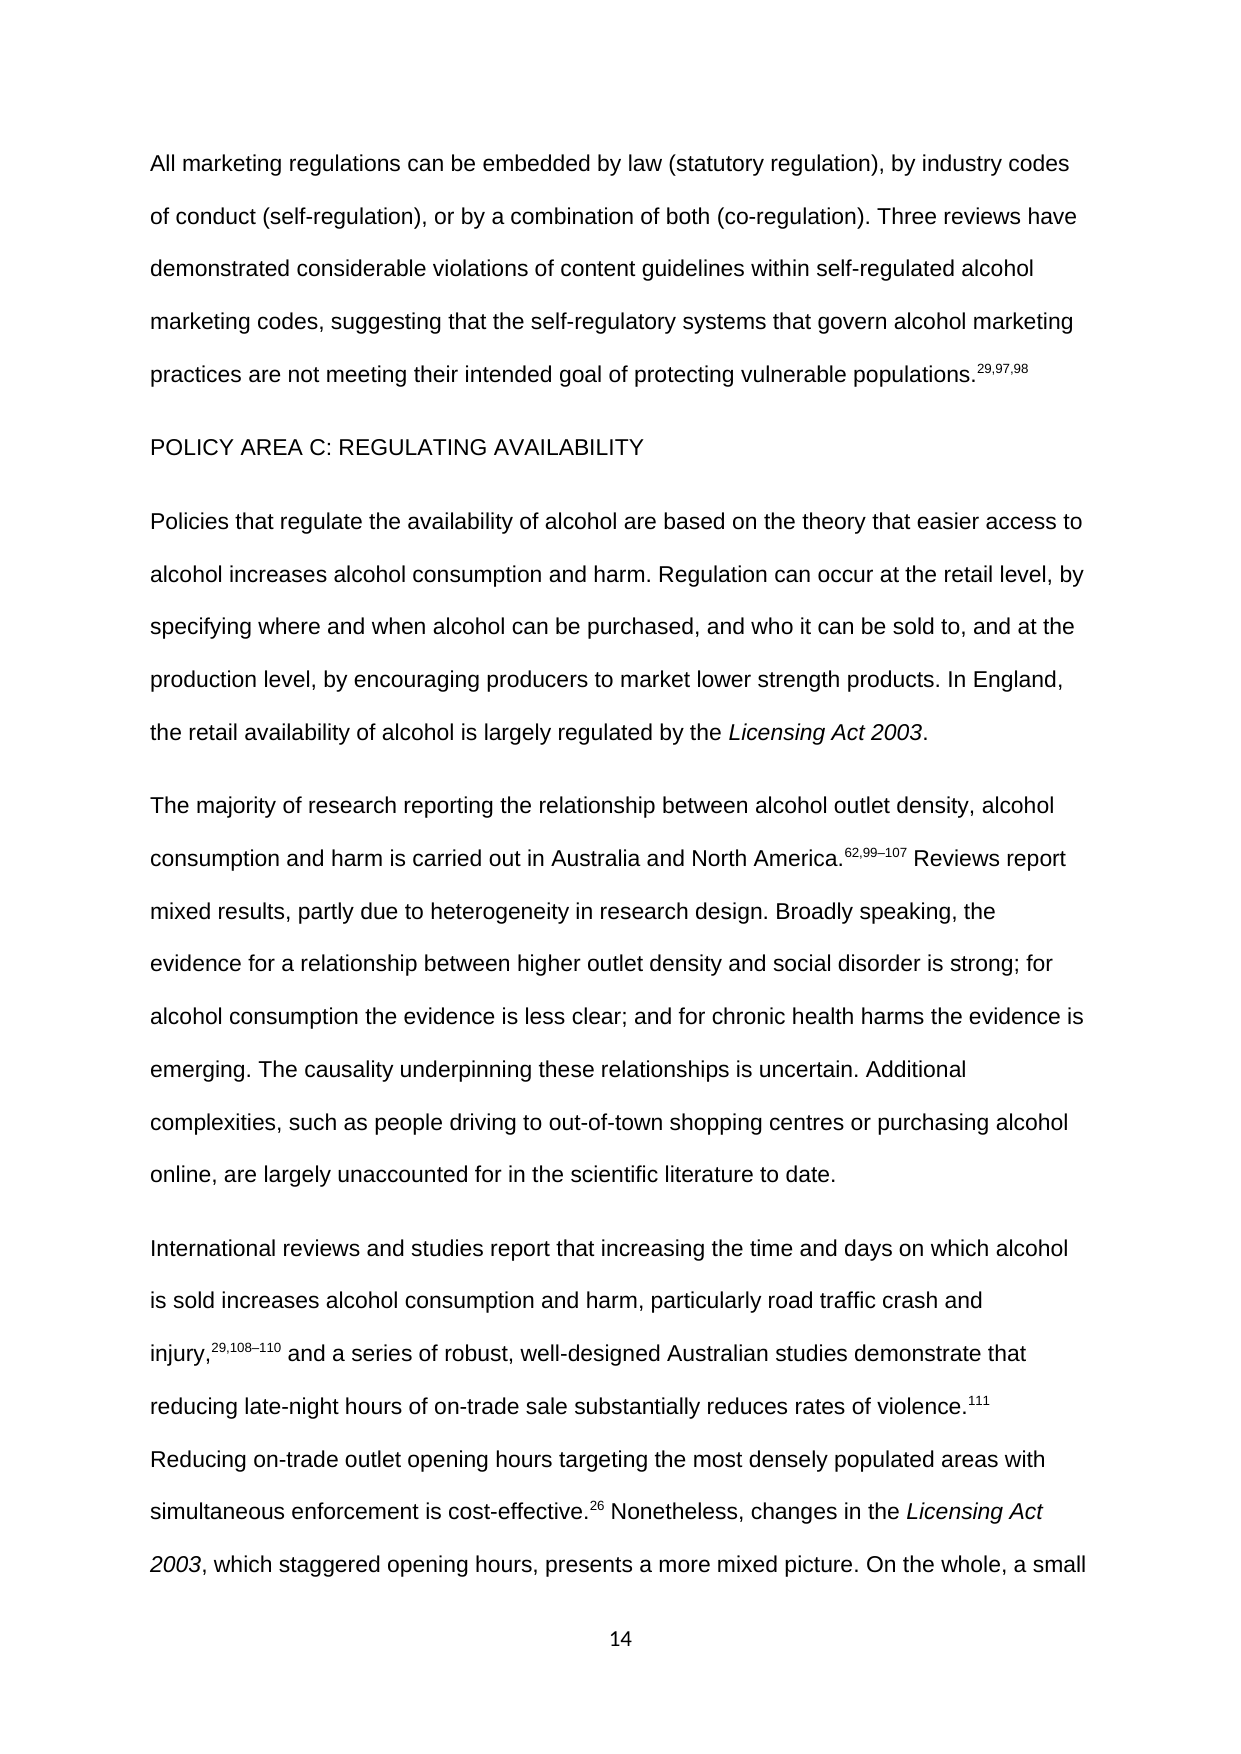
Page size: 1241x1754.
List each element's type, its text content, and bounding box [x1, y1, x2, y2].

text POLICY AREA C: REGULATING AVAILABILITY [150, 434, 1090, 461]
text The majority of research reporting the relationship between alcohol outlet density, alcohol consumption and harm is carried out in Australia and North America.62,99–107 Reviews report mixed results, partly due to heterogeneity in research design. Broadly speaking, the evidence for a relationship between higher outlet density and social disorder is strong; for alcohol consumption the evidence is less clear; and for chronic health harms the evidence is emerging. The causality underpinning these relationships is uncertain. Additional complexities, such as people driving to out-of-town shopping centres or purchasing alcohol online, are largely unaccounted for in the scientific literature to date. [150, 792, 1090, 1188]
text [150, 1235, 1090, 1577]
text Policies that regulate the availability of alcohol are based on the theory that easier access to alcohol increases alcohol consumption and harm. Regulation can occur at the retail level, by specifying where and when alcohol can be purchased, and who it can be sold to, and at the production level, by encouraging producers to market lower strength products. In England, the retail availability of alcohol is largely regulated by the Licensing Act 2003. [150, 508, 1090, 745]
text All marketing regulations can be embedded by law (statutory regulation), by industry codes of conduct (self-regulation), or by a combination of both (co-regulation). Three reviews have demonstrated considerable violations of content guidelines within self-regulated alcohol marketing codes, suggesting that the self-regulatory systems that govern alcohol marketing practices are not meeting their intended goal of protecting vulnerable populations.29,97,98 [150, 150, 1090, 387]
